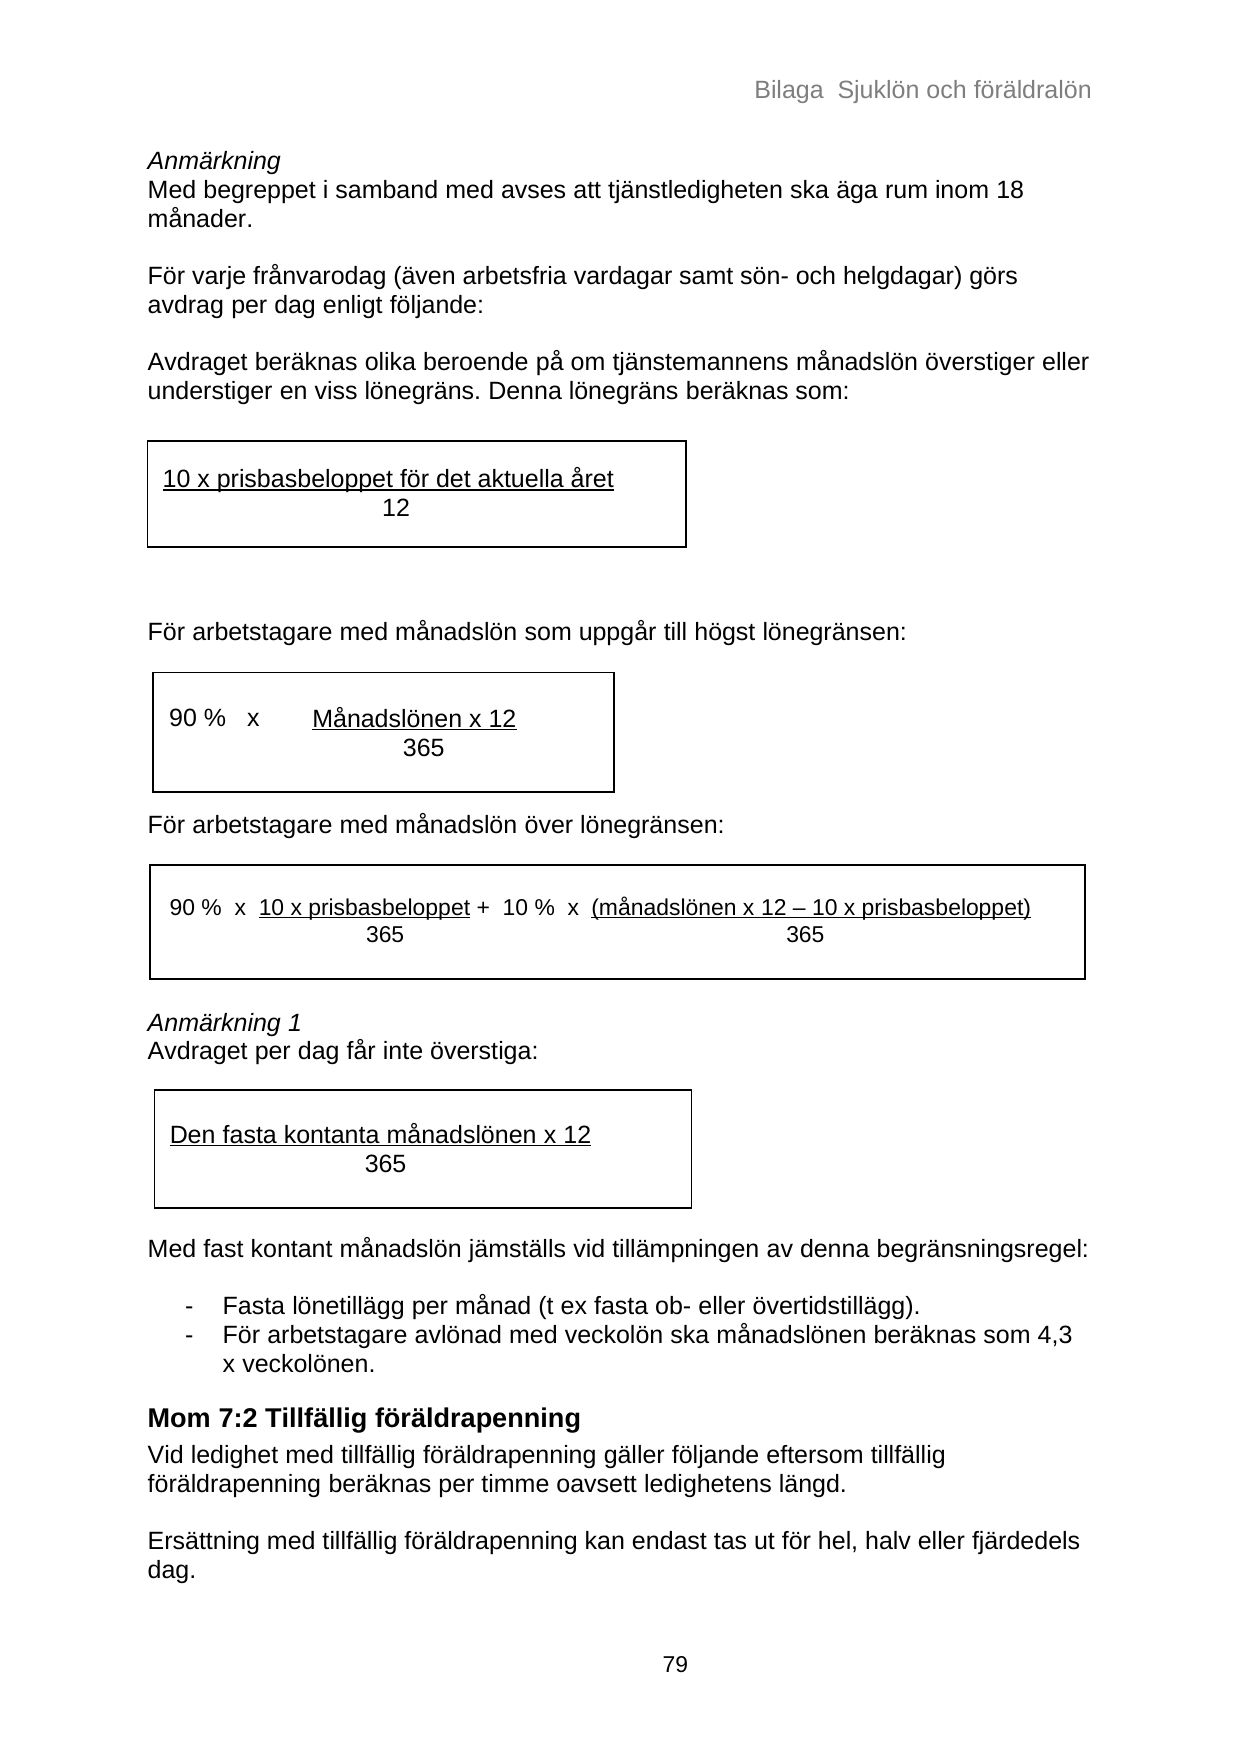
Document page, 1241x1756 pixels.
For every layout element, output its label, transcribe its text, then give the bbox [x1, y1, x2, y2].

text Avdraget per dag får inte överstiga: [147, 1036, 1128, 1065]
list För arbetstagare avlönad med veckolön ska månadslönen beräknas som 4,3 x veckolönen. [185, 1320, 1091, 1377]
text Vid ledighet med tillfällig föräldrapenning gäller följande eftersom tillfällig föräldrapenning beräknas per timme oavsett ledighetens längd. [147, 1440, 1076, 1497]
text Anmärkning [147, 146, 1128, 175]
text Med begreppet i samband med avses att tjänstledigheten ska äga rum inom 18 månader. [147, 175, 1076, 232]
text Anmärkning 1 [147, 1008, 1128, 1036]
text För arbetstagare med månadslön som uppgår till högst lönegränsen: [147, 617, 1128, 646]
text För varje frånvarodag (även arbetsfria vardagar samt sön- och helgdagar) görs avdrag per dag enligt följande: [147, 261, 1022, 319]
list Fasta lönetillägg per månad (t ex fasta ob- eller övertidstillägg). [185, 1291, 1128, 1320]
text Med fast kontant månadslön jämställs vid tillämpningen av denna begränsningsregel: [147, 1234, 1128, 1262]
subtitle Mom 7:2 Tillfällig föräldrapenning [147, 1402, 1128, 1434]
text För arbetstagare med månadslön över lönegränsen: [147, 686, 1128, 839]
text Avdraget beräknas olika beroende på om tjänstemannens månadslön överstiger eller understiger en viss lönegräns. Denna lönegräns beräknas som: [147, 347, 1094, 405]
text Ersättning med tillfällig föräldrapenning kan endast tas ut för hel, halv eller fjärdedels dag. [147, 1526, 1084, 1584]
